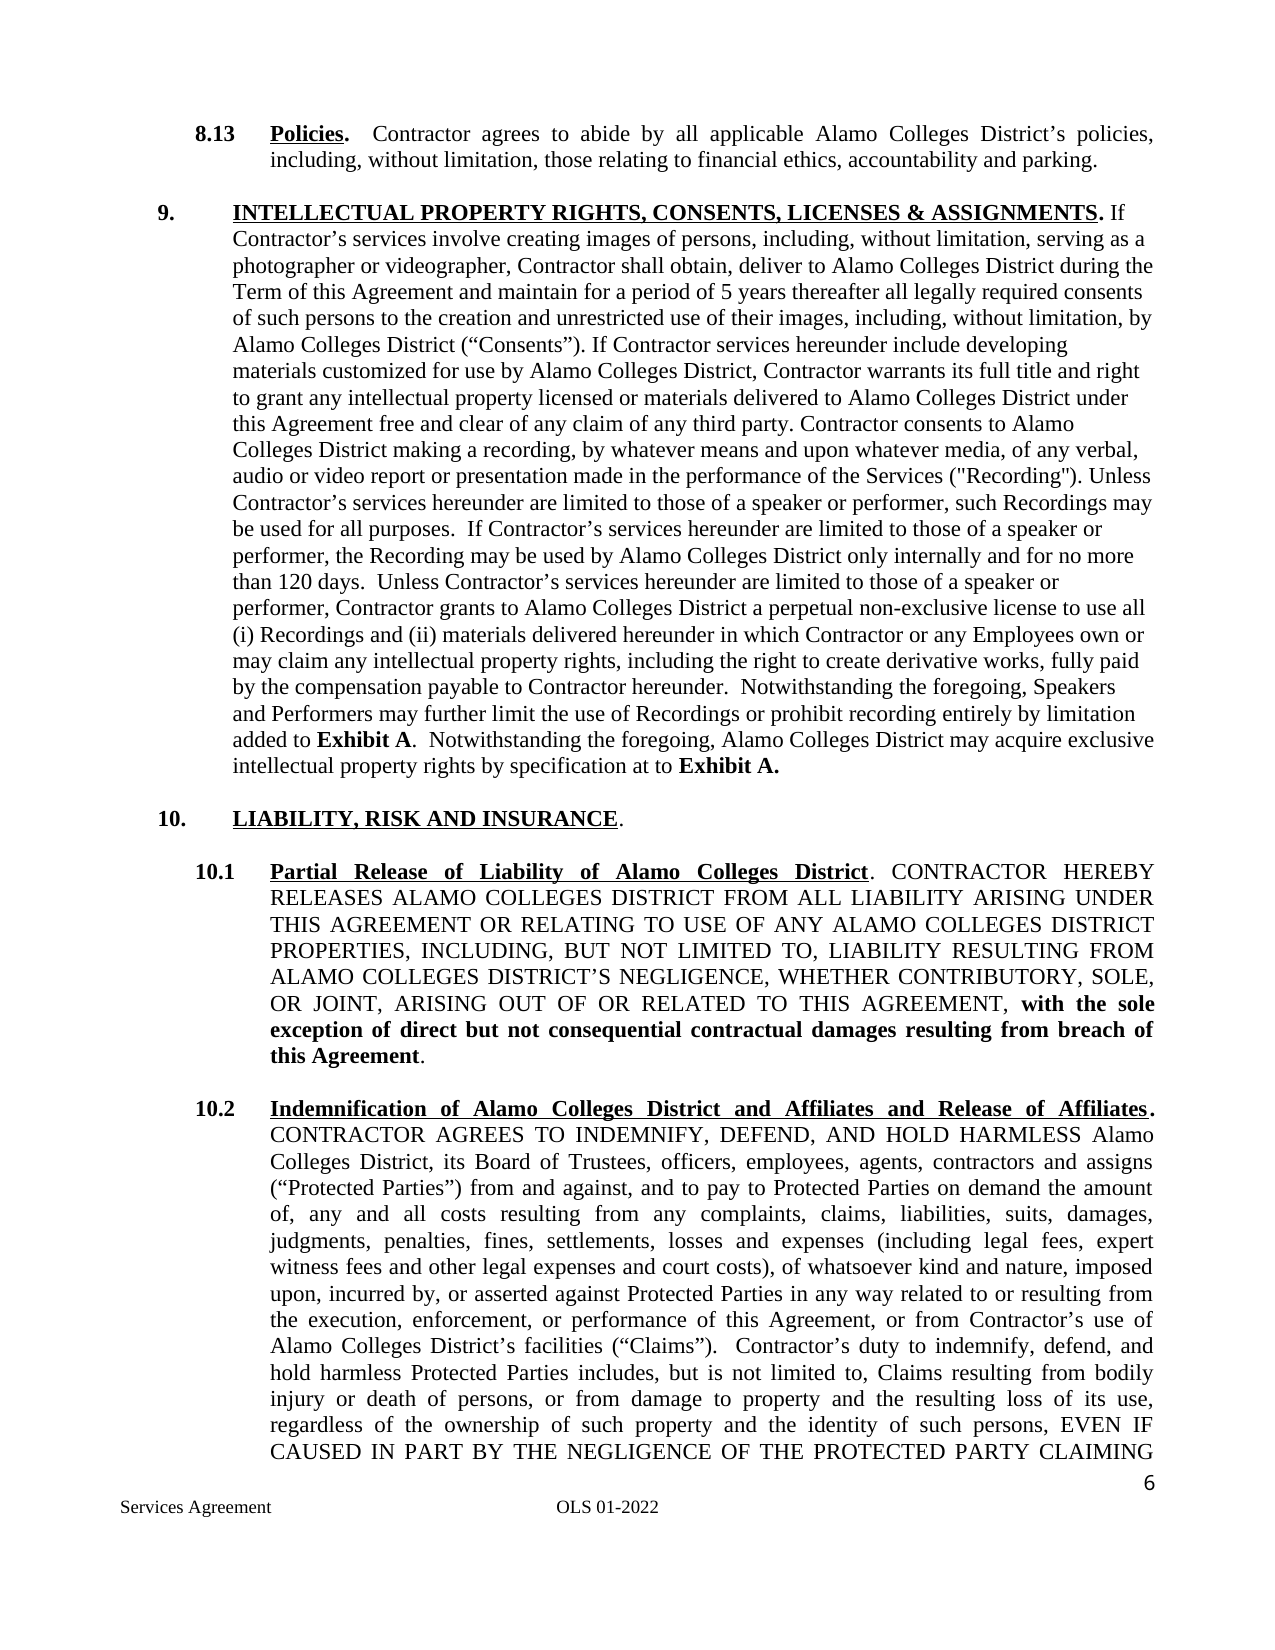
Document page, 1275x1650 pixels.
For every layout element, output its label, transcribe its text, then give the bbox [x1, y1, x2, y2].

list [195, 1095, 1155, 1464]
list 8.13 Policies. Contractor agrees to abide by all applicable Alamo Colleges District’s policies, including, without limitation, those relating to financial ethics, accountability and parking. [195, 120, 1155, 173]
text 10.1 Partial Release of Liability of Alamo Colleges District. CONTRACTOR HEREBY RELEASES ALAMO COLLEGES DISTRICT FROM ALL LIABILITY ARISING UNDER THIS AGREEMENT OR RELATING TO USE OF ANY ALAMO COLLEGES DISTRICT PROPERTIES, INCLUDING, BUT NOT LIMITED TO, LIABILITY RESULTING FROM ALAMO COLLEGES DISTRICT’S NEGLIGENCE, WHETHER CONTRIBUTORY, SOLE, OR JOINT, ARISING OUT OF OR RELATED TO THIS AGREEMENT, with the sole exception of direct but not consequential contractual damages resulting from breach of this Agreement. [195, 858, 1155, 1069]
list INTELLECTUAL PROPERTY RIGHTS, CONSENTS, LICENSES & ASSIGNMENTS. If Contractor’s services involve creating images of persons, including, without limitation, serving as a photographer or videographer, Contractor shall obtain, deliver to Alamo Colleges District during the Term of this Agreement and maintain for a period of 5 years thereafter all legally required consents of such persons to the creation and unrestricted use of their images, including, without limitation, by Alamo Colleges District (“Consents”). If Contractor services hereunder include developing materials customized for use by Alamo Colleges District, Contractor warrants its full title and right to grant any intellectual property licensed or materials delivered to Alamo Colleges District under this Agreement free and clear of any claim of any third party. Contractor consents to Alamo Colleges District making a recording, by whatever means and upon whatever media, of any verbal, audio or video report or presentation made in the performance of the Services ("Recording''). Unless Contractor’s services hereunder are limited to those of a speaker or performer, such Recordings may be used for all purposes. If Contractor’s services hereunder are limited to those of a speaker or performer, the Recording may be used by Alamo Colleges District only internally and for no more than 120 days. Unless Contractor’s services hereunder are limited to those of a speaker or performer, Contractor grants to Alamo Colleges District a perpetual non-exclusive license to use all (i) Recordings and (ii) materials delivered hereunder in which Contractor or any Employees own or may claim any intellectual property rights, including the right to create derivative works, fully paid by the compensation payable to Contractor hereunder. Notwithstanding the foregoing, Speakers and Performers may further limit the use of Recordings or prohibit recording entirely by limitation added to Exhibit A. Notwithstanding the foregoing, Alamo Colleges District may acquire exclusive intellectual property rights by specification at to Exhibit A. [157, 199, 1155, 779]
list LIABILITY, RISK AND INSURANCE. [157, 805, 1155, 832]
